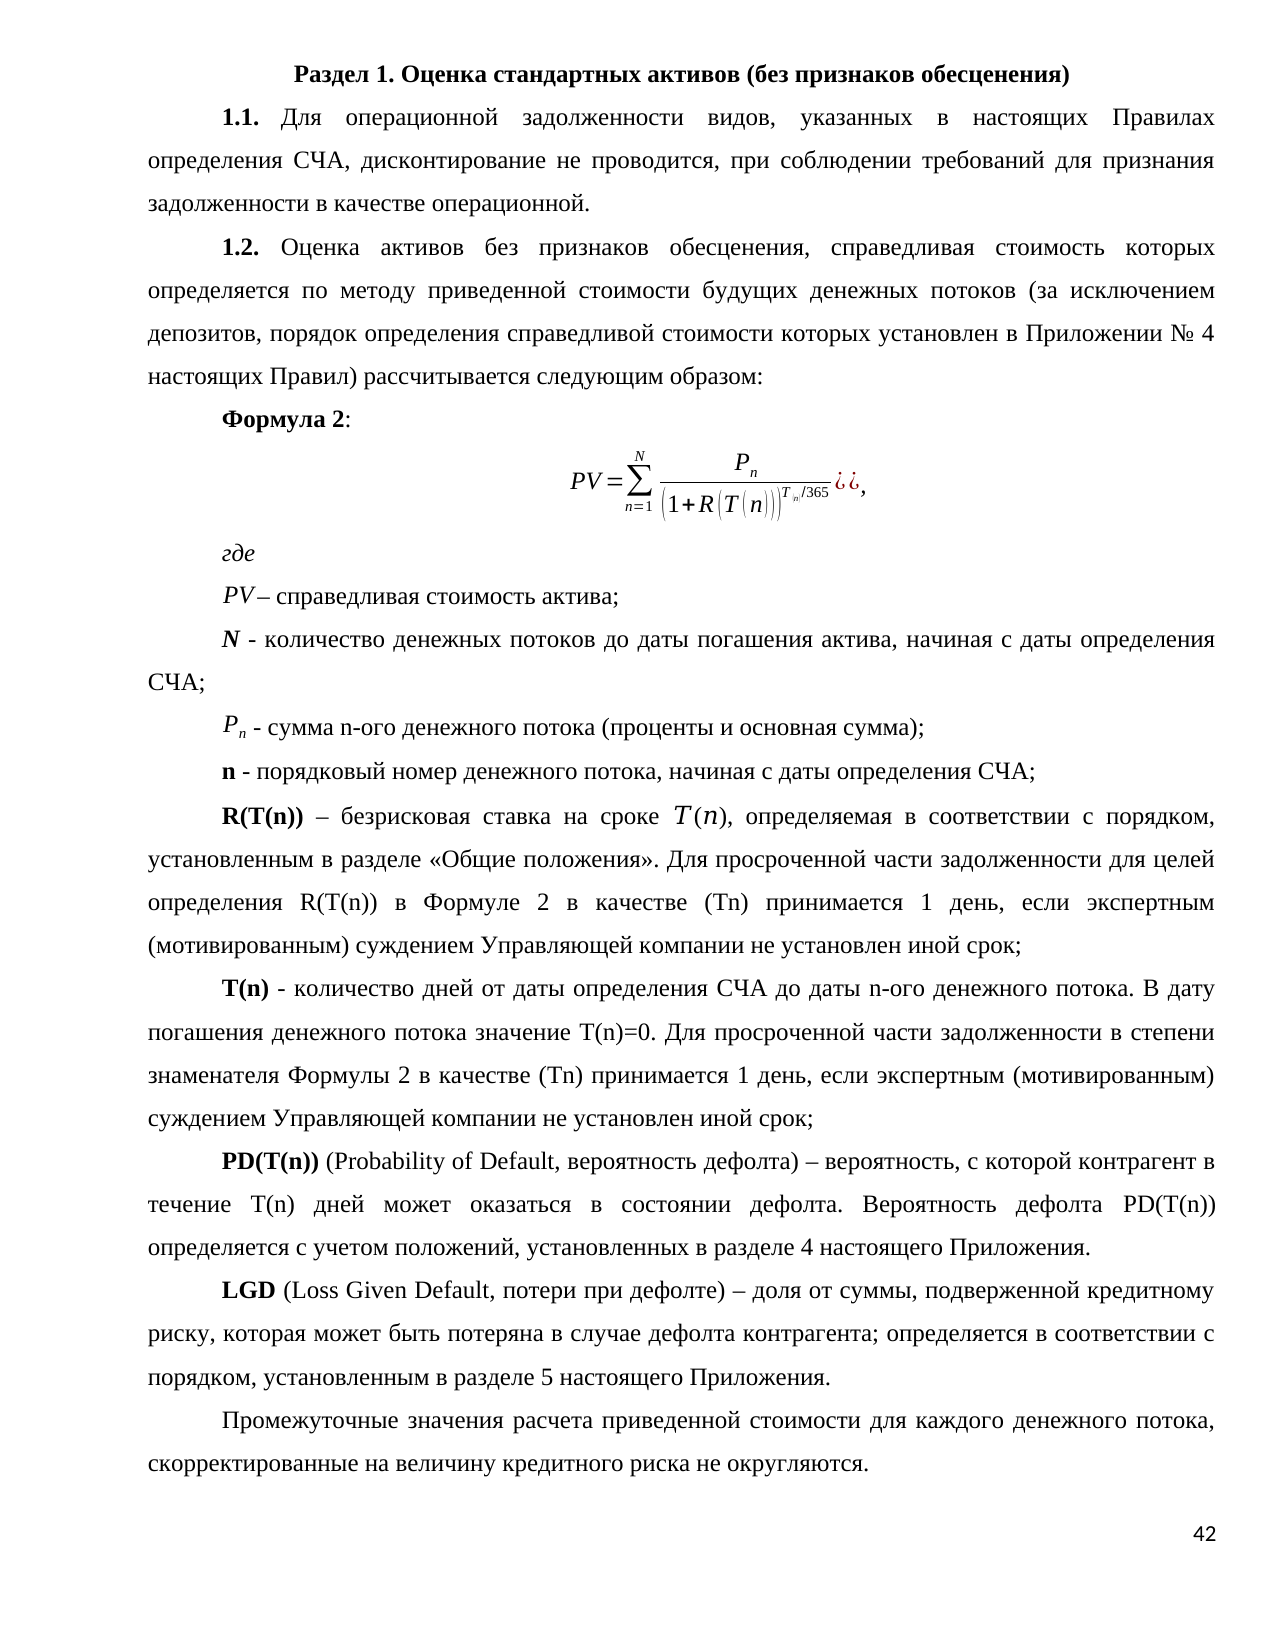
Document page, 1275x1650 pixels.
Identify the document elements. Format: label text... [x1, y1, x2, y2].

text N - количество денежных потоков до даты погашения актива, начиная с даты определения СЧА; [148, 624, 1216, 696]
text , [148, 447, 1216, 524]
text - сумма n-ого денежного потока (проценты и основная сумма); [148, 711, 1216, 742]
text R(T(n)) – безрисковая ставка на сроке 𝑇(𝑛), определяемая в соответствии с порядком, установленным в разделе «Общие положения». Для просроченной части задолженности для целей определения R(T(n)) в Формуле 2 в качестве (Tn) принимается 1 день, если экспертным (мотивированным) суждением Управляющей компании не установлен иной срок; [148, 799, 1216, 959]
list Формула 2: [148, 404, 1216, 433]
list где [148, 538, 1216, 567]
text LGD (Loss Given Default, потери при дефолте) – доля от суммы, подверженной кредитному риску, которая может быть потеряна в случае дефолта контрагента; определяется в соответствии с порядком, установленным в разделе 5 настоящего Приложения. [148, 1275, 1216, 1390]
text Промежуточные значения расчета приведенной стоимости для каждого денежного потока, скорректированные на величину кредитного риска не округляются. [148, 1405, 1216, 1477]
list Оценка активов без признаков обесценения, справедливая стоимость которых определяется по методу приведенной стоимости будущих денежных потоков (за исключением депозитов, порядок определения справедливой стоимости которых установлен в Приложении № 4 настоящих Правил) рассчитывается следующим образом: [148, 232, 1216, 390]
list Для операционной задолженности видов, указанных в настоящих Правилах определения СЧА, дисконтирование не проводится, при соблюдении требований для признания задолженности в качестве операционной. [148, 102, 1216, 217]
text n - порядковый номер денежного потока, начиная с даты определения СЧА; [148, 756, 1216, 785]
text Раздел 1. Оценка стандартных активов (без признаков обесценения) [148, 59, 1216, 88]
text T(n) - количество дней от даты определения СЧА до даты n-ого денежного потока. В дату погашения денежного потока значение T(n)=0. Для просроченной части задолженности в степени знаменателя Формулы 2 в качестве (Tn) принимается 1 день, если экспертным (мотивированным) суждением Управляющей компании не установлен иной срок; [148, 973, 1216, 1132]
text PD(T(n)) (Probability of Default, вероятность дефолта) – вероятность, с которой контрагент в течение T(n) дней может оказаться в состоянии дефолта. Вероятность дефолта PD(T(n)) определяется с учетом положений, установленных в разделе 4 настоящего Приложения. [148, 1146, 1216, 1261]
text – справедливая стоимость актива; [148, 581, 1216, 610]
